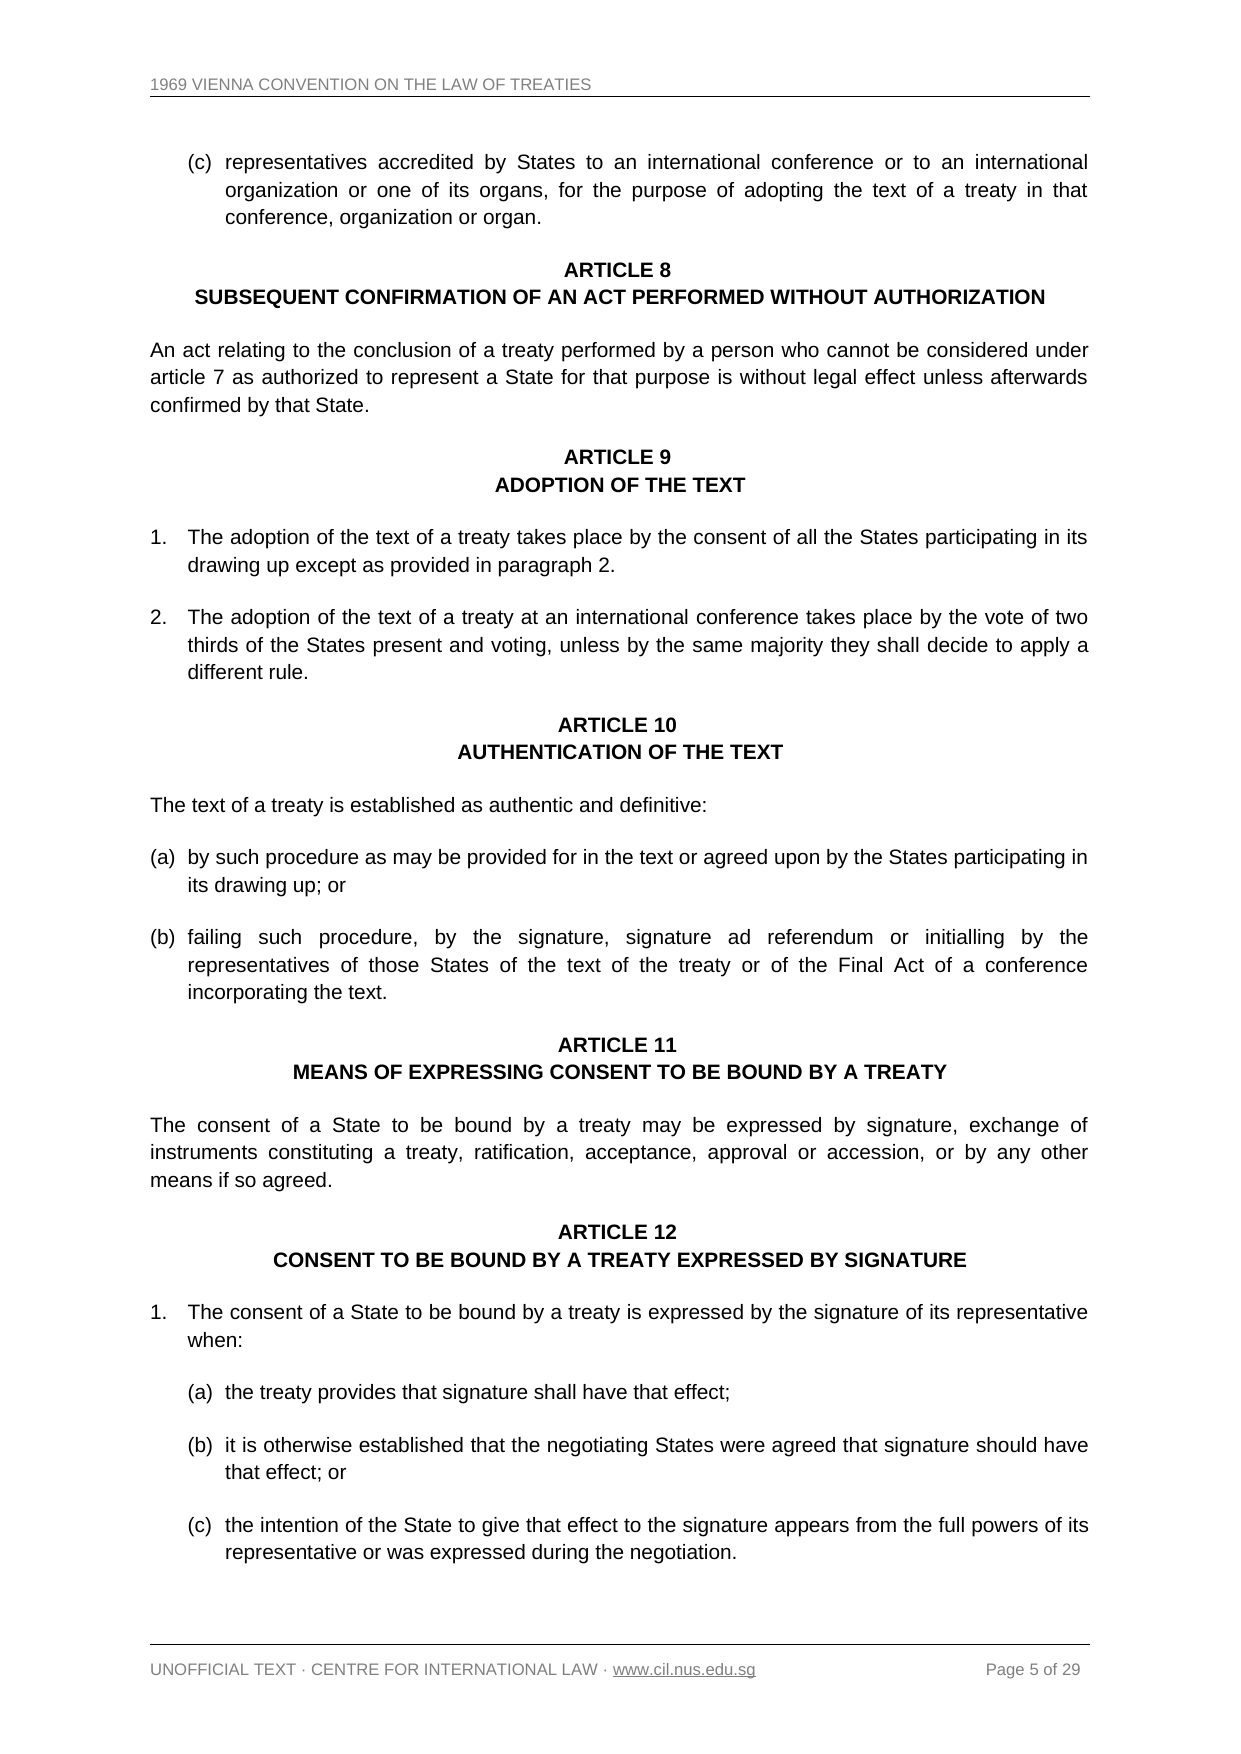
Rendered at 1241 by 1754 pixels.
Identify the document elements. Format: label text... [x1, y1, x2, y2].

list failing such procedure, by the signature, signature ad referendum or initialling by the representatives of those States of the text of the treaty or of the Final Act of a conference incorporating the text. [150, 925, 1090, 1004]
list the intention of the State to give that effect to the signature appears from the full powers of its representative or was expressed during the negotiation. [187, 1512, 1090, 1564]
subtitle Article 9 Adoption of the Text [150, 445, 1090, 496]
text An act relating to the conclusion of a treaty performed by a person who cannot be considered under article 7 as authorized to represent a State for that purpose is without legal effect unless afterwards confirmed by that State. [150, 337, 1090, 416]
subtitle Article 11 Means of Expressing Consent to be Bound by A Treaty [150, 1032, 1090, 1084]
subtitle Article 10 Authentication of the Text [150, 712, 1090, 764]
text The text of a treaty is established as authentic and definitive: [150, 792, 1090, 816]
list representatives accredited by States to an international conference or to an international organization or one of its organs, for the purpose of adopting the text of a treaty in that conference, organization or organ. [187, 150, 1090, 229]
list the treaty provides that signature shall have that effect; [187, 1380, 1090, 1404]
list by such procedure as may be provided for in the text or agreed upon by the States participating in its drawing up; or [150, 845, 1090, 896]
list it is otherwise established that the negotiating States were agreed that signature should have that effect; or [187, 1432, 1090, 1484]
subtitle Article 12 Consent to be Bound by A Treaty Expressed by Signature [150, 1220, 1090, 1271]
list The consent of a State to be bound by a treaty is expressed by the signature of its representative when: [150, 1300, 1090, 1351]
text The consent of a State to be bound by a treaty may be expressed by signature, exchange of instruments constituting a treaty, ratification, acceptance, approval or accession, or by any other means if so agreed. [150, 1112, 1090, 1191]
subtitle Article 8 Subsequent Confirmation of An Act Performed without Authorization [150, 257, 1090, 309]
list The adoption of the text of a treaty at an international conference takes place by the vote of two thirds of the States present and voting, unless by the same majority they shall decide to apply a different rule. [150, 605, 1090, 684]
list The adoption of the text of a treaty takes place by the consent of all the States participating in its drawing up except as provided in paragraph 2. [150, 525, 1090, 576]
